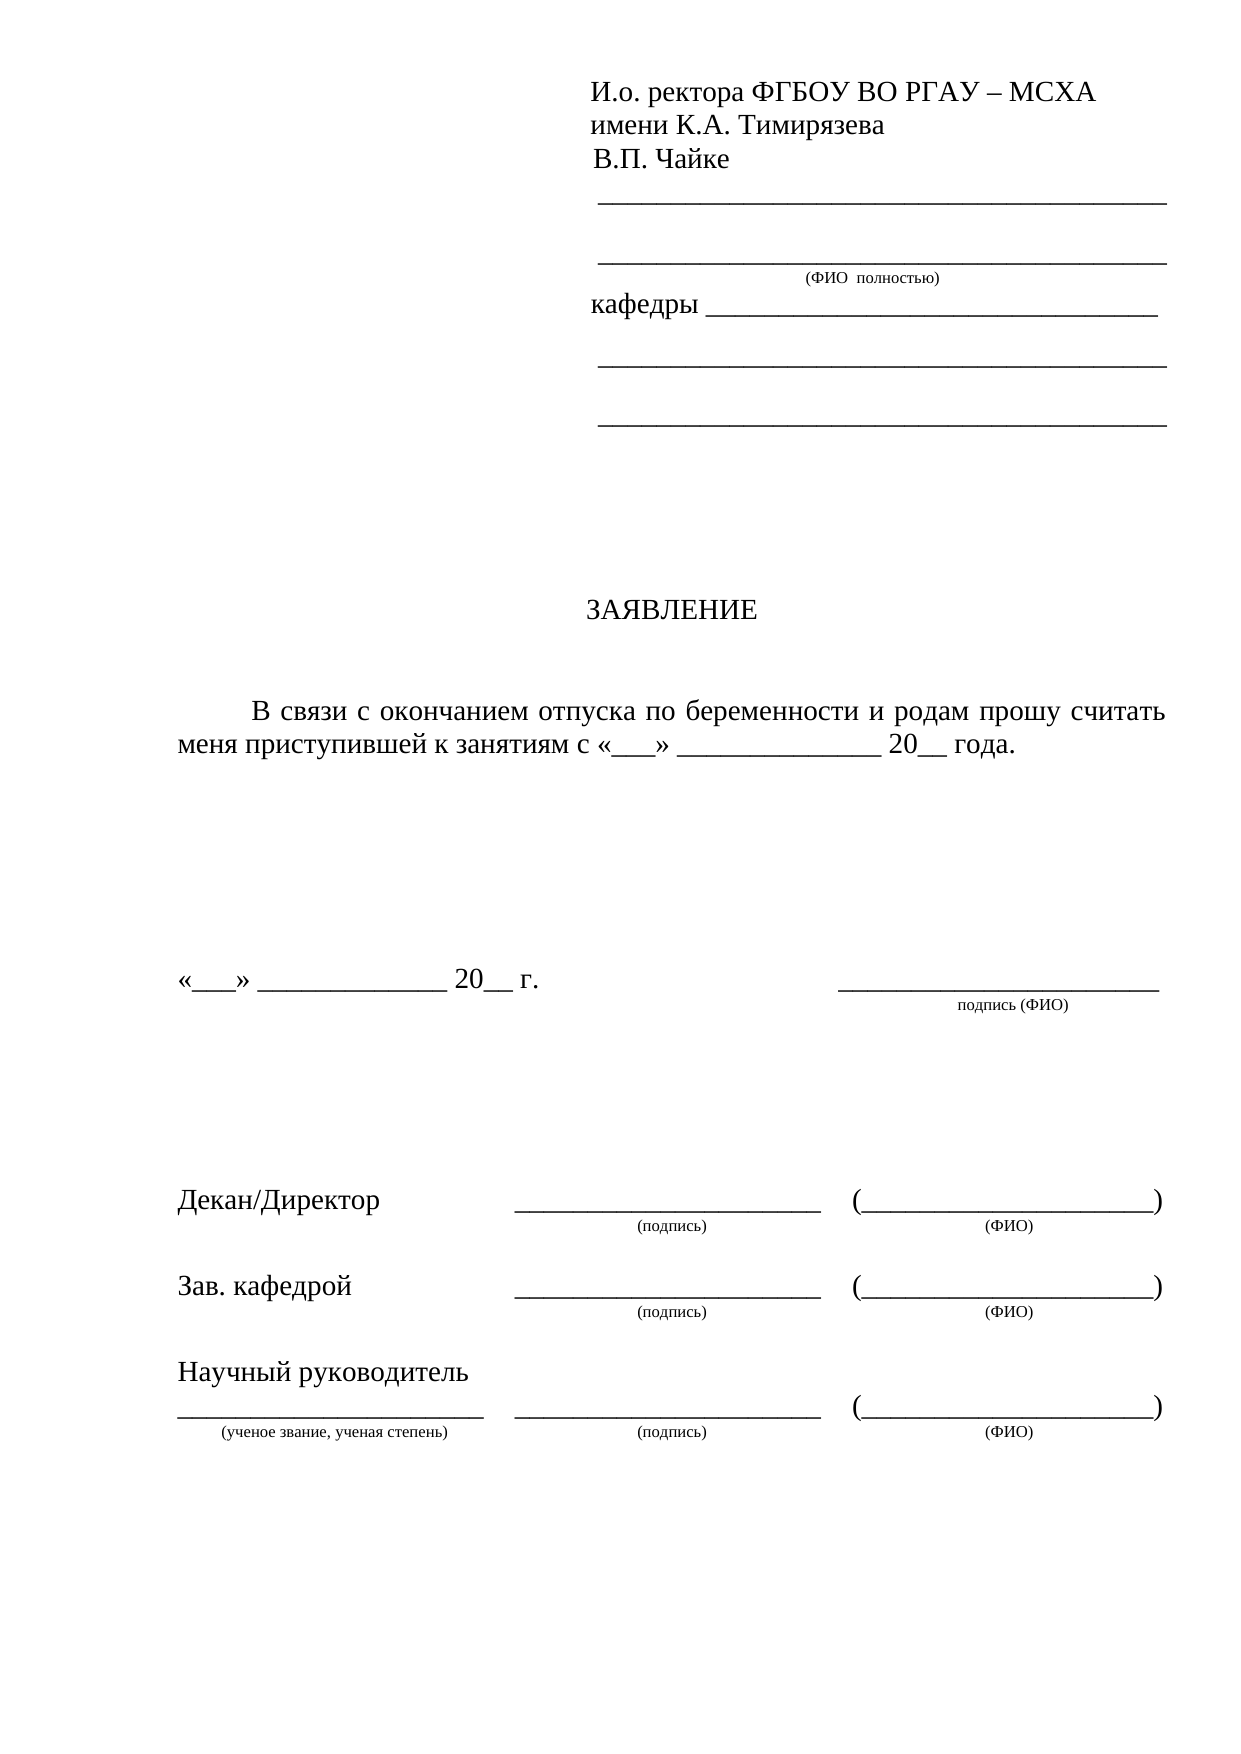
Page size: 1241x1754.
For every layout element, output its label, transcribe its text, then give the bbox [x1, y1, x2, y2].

text ЗАЯВЛЕНИЕ [177, 592, 1167, 626]
table_cell _____________________ (подпись) [503, 1354, 841, 1474]
table_header _____________________ (подпись) [503, 1182, 841, 1268]
text «___» _____________ 20__ г. ______________________ [177, 961, 1167, 995]
text (ФИО полностью) [177, 267, 1167, 287]
text _______________________________________ [177, 337, 1167, 370]
table_header Декан/Директор [166, 1182, 503, 1268]
table_cell _____________________ (подпись) [503, 1268, 841, 1354]
text подпись (ФИО) [177, 995, 1167, 1014]
table_cell (____________________) (ФИО) [841, 1354, 1178, 1474]
table_cell Научный руководитель _____________________ (ученое звание, ученая степень) [166, 1354, 503, 1474]
table_cell (____________________) (ФИО) [841, 1268, 1178, 1354]
text _______________________________________ [177, 174, 1167, 208]
text _______________________________________ [177, 396, 1167, 430]
text В связи с окончанием отпуска по беременности и родам прошу считать меня приступившей к занятиям с «___» ______________ 20__ года. [177, 693, 1167, 760]
text имени К.А. Тимирязева [177, 107, 1167, 141]
text В.П. Чайке [177, 141, 1167, 174]
text кафедры _______________________________ [177, 287, 1167, 320]
table_header (____________________) (ФИО) [841, 1182, 1178, 1268]
text И.о. ректора ФГБОУ ВО РГАУ – МСХА [177, 74, 1167, 107]
table_cell Зав. кафедрой [166, 1268, 503, 1354]
text _______________________________________ [177, 234, 1167, 267]
